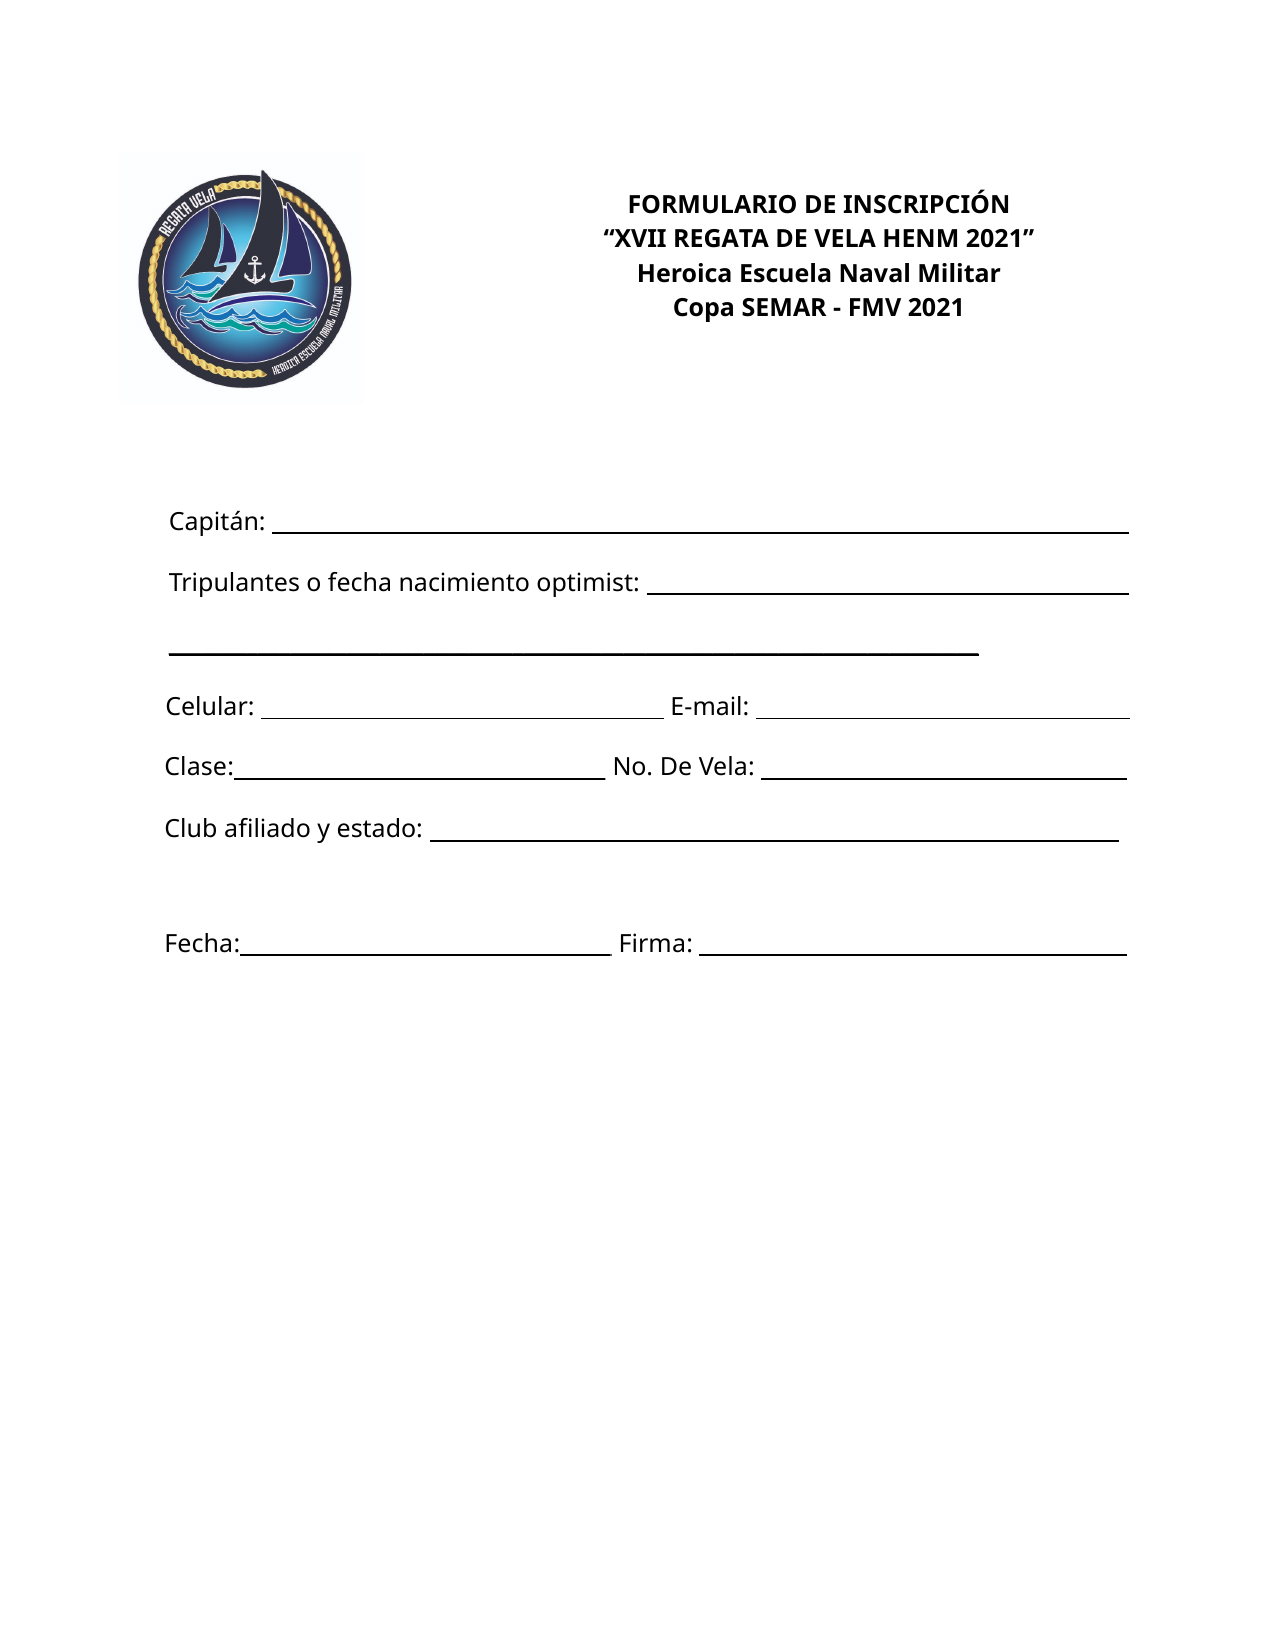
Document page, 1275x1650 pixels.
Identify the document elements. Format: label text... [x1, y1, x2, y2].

text Tripulantes o fecha nacimiento optimist: [168, 568, 1157, 597]
text Heroica Escuela Naval Militar [554, 256, 1083, 290]
text Celular: E-mail: [165, 692, 1157, 721]
picture [118, 152, 364, 403]
text _________________________________________________________________________ [168, 628, 1157, 657]
text Copa SEMAR - FMV 2021 [554, 290, 1083, 324]
text Fecha: Firma: [164, 929, 1157, 958]
text Clase: No. De Vela: [164, 752, 1157, 782]
text FORMULARIO DE INSCRIPCIÓN [554, 187, 1083, 221]
text Capitán: [168, 507, 1157, 536]
text Club afiliado y estado: [164, 814, 1157, 843]
text “XVII REGATA DE VELA HENM 2021” [554, 221, 1083, 255]
